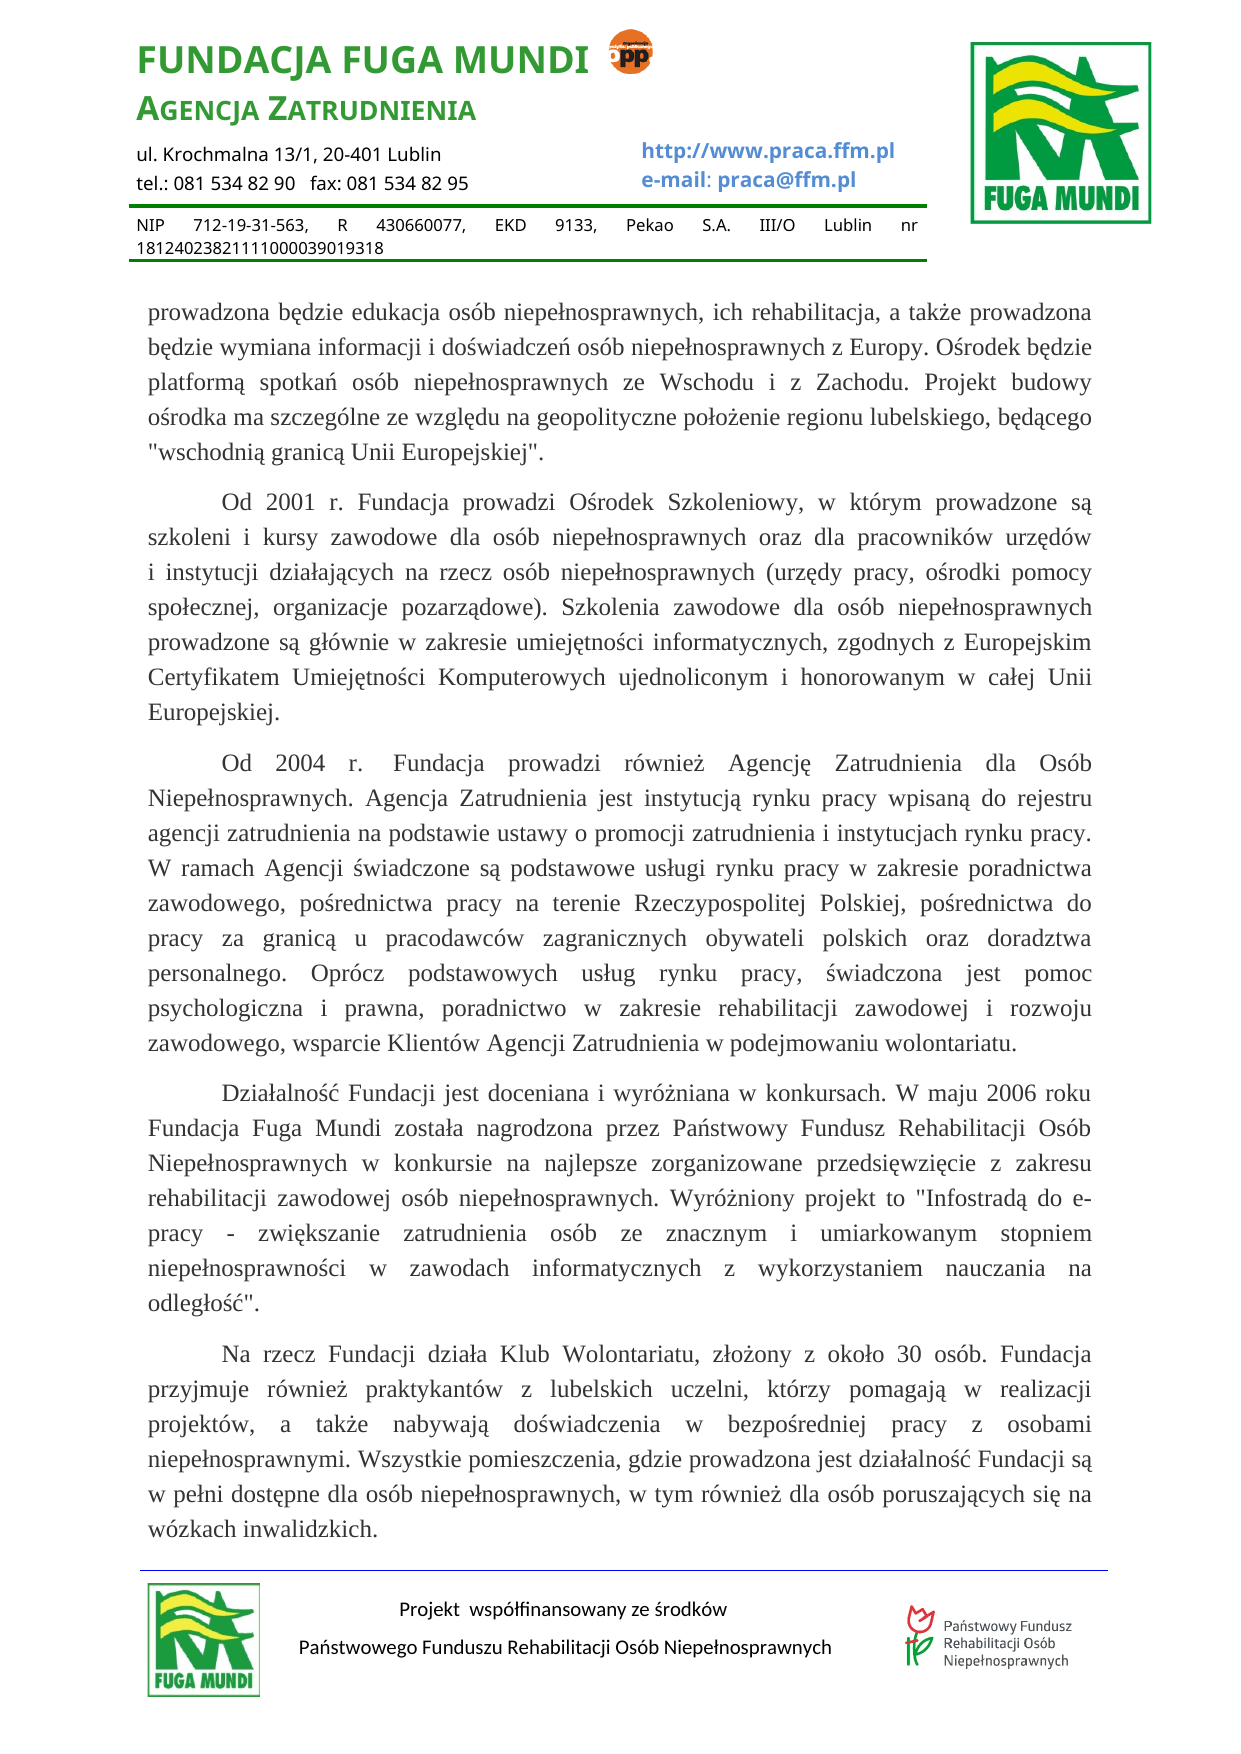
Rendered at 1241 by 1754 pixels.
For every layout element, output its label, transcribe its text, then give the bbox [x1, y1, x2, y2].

picture [147, 1583, 260, 1697]
picture [608, 29, 653, 74]
text Od 2004 r. Fundacja prowadzi również Agencję Zatrudnienia dla Osób Niepełnosprawnych. Agencja Zatrudnienia jest instytucją rynku pracy wpisaną do rejestru agencji zatrudnienia na podstawie ustawy o promocji zatrudnienia i instytucjach rynku pracy. W ramach Agencji świadczone są podstawowe usługi rynku pracy w zakresie poradnictwa zawodowego, pośrednictwa pracy na terenie Rzeczypospolitej Polskiej, pośrednictwa do pracy za granicą u pracodawców zagranicznych obywateli polskich oraz doradztwa personalnego. Oprócz podstawowych usług rynku pracy, świadczona jest pomoc psychologiczna i prawna, poradnictwo w zakresie rehabilitacji zawodowej i rozwoju zawodowego, wsparcie Klientów Agencji Zatrudnienia w podejmowaniu wolontariatu. [148, 742, 1093, 1057]
picture [875, 1577, 1101, 1697]
text Działalność Fundacji jest doceniana i wyróżniana w konkursach. W maju 2006 roku Fundacja Fuga Mundi została nagrodzona przez Państwowy Fundusz Rehabilitacji Osób Niepełnosprawnych w konkursie na najlepsze zorganizowane przedsięwzięcie z zakresu rehabilitacji zawodowej osób niepełnosprawnych. Wyróżniony projekt to "Infostradą do e-pracy - zwiększanie zatrudnienia osób ze znacznym i umiarkowanym stopniem niepełnosprawności w zawodach informatycznych z wykorzystaniem nauczania na odległość". [148, 1072, 1093, 1317]
picture [970, 42, 1152, 224]
text Od 2001 r. Fundacja prowadzi Ośrodek Szkoleniowy, w którym prowadzone są szkoleni i kursy zawodowe dla osób niepełnosprawnych oraz dla pracowników urzędów i instytucji działających na rzecz osób niepełnosprawnych (urzędy pracy, ośrodki pomocy społecznej, organizacje pozarządowe). Szkolenia zawodowe dla osób niepełnosprawnych prowadzone są głównie w zakresie umiejętności informatycznych, zgodnych z Europejskim Certyfikatem Umiejętności Komputerowych ujednoliconym i honorowanym w całej Unii Europejskiej. [148, 481, 1093, 726]
text Na rzecz Fundacji działa Klub Wolontariatu, złożony z około 30 osób. Fundacja przyjmuje również praktykantów z lubelskich uczelni, którzy pomagają w realizacji projektów, a także nabywają doświadczenia w bezpośredniej pracy z osobami niepełnosprawnymi. Wszystkie pomieszczenia, gdzie prowadzona jest działalność Fundacji są w pełni dostępne dla osób niepełnosprawnych, w tym również dla osób poruszających się na wózkach inwalidzkich. [148, 1333, 1093, 1543]
